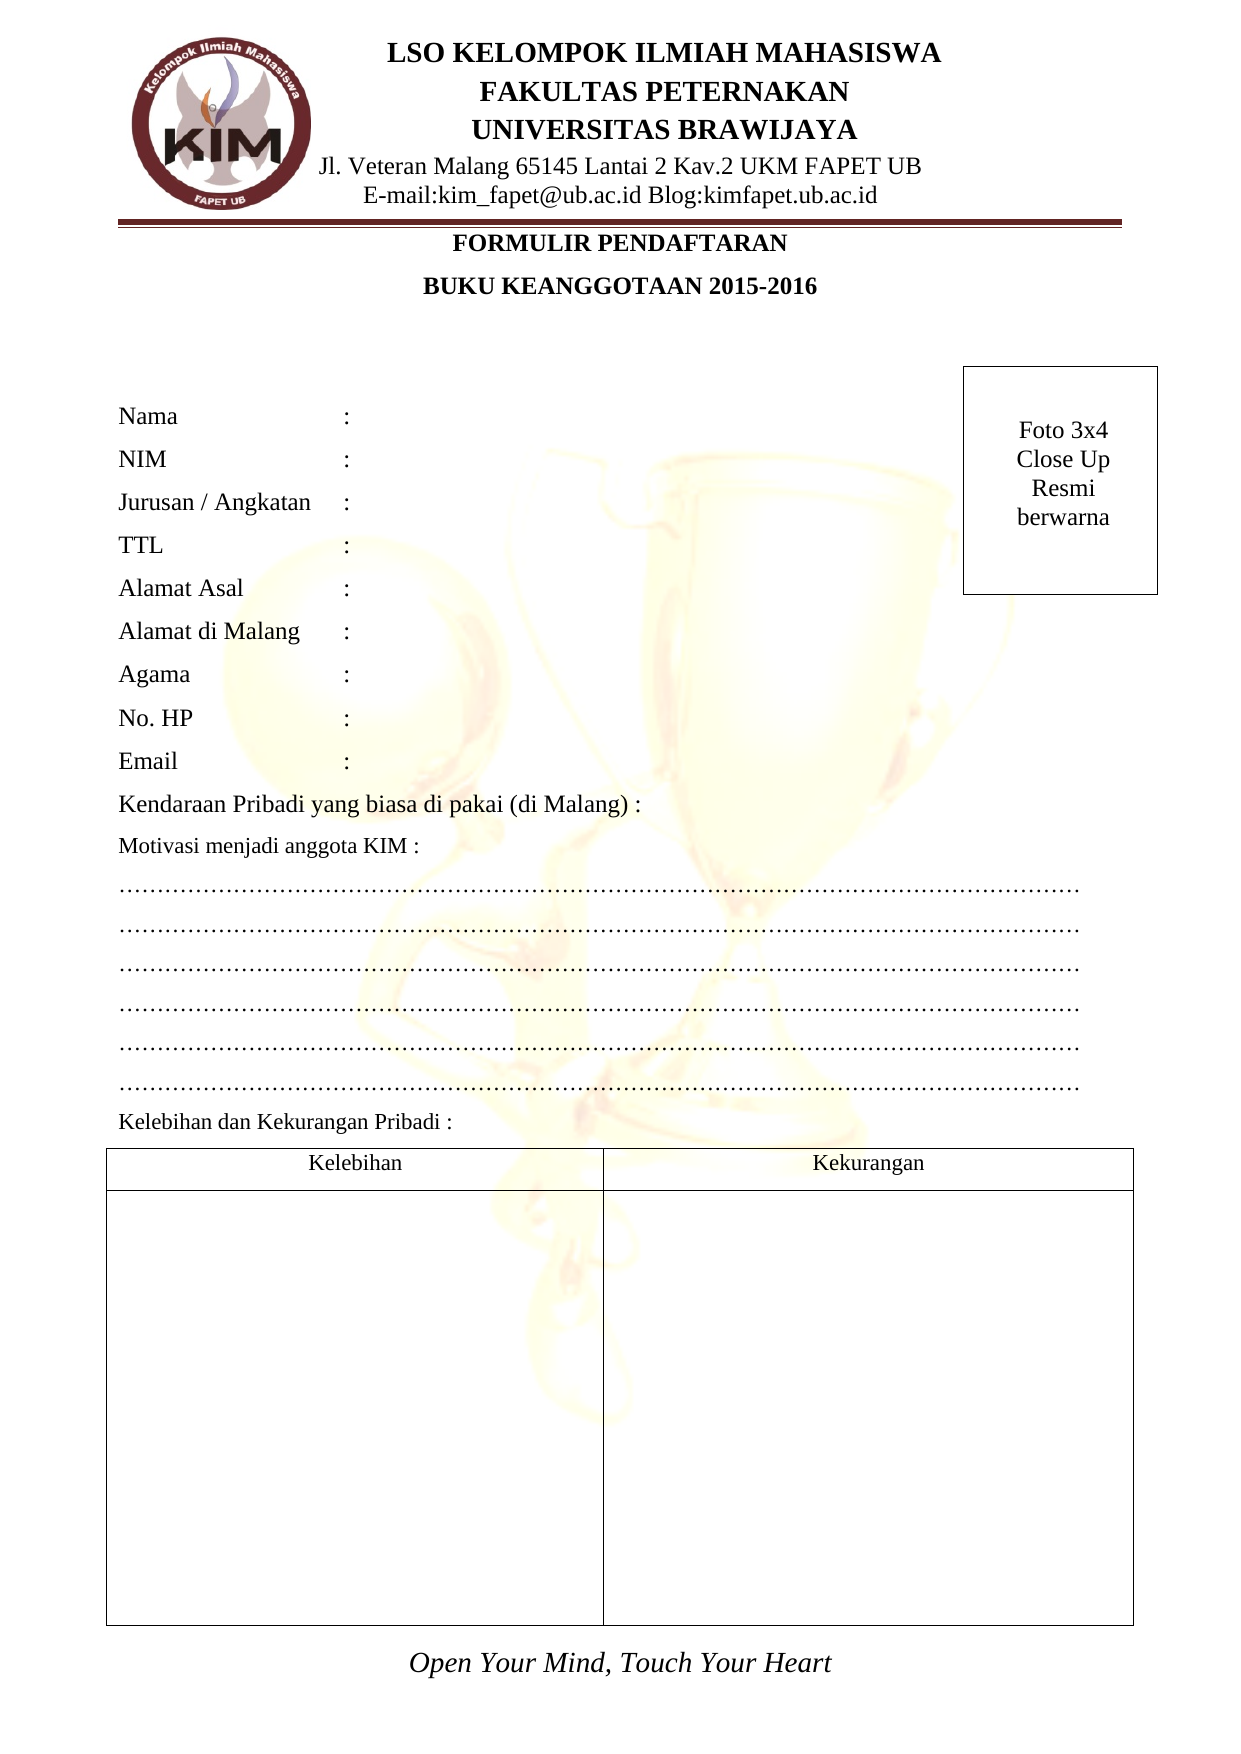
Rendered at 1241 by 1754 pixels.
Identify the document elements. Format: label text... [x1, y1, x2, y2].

table_cell [604, 1191, 1133, 1625]
text Motivasi menjadi anggota KIM : [118, 832, 1122, 858]
text Alamat Asal : [118, 573, 1122, 602]
text Agama : [118, 659, 1122, 688]
text ……………………………………………………………………………………………………………… [118, 872, 1122, 898]
table_cell [107, 1191, 603, 1625]
picture [126, 25, 311, 210]
text No. HP : [118, 703, 1122, 731]
text TTL : [118, 530, 963, 559]
text Email : [118, 746, 1122, 774]
text ……………………………………………………………………………………………………………… [118, 951, 1122, 977]
text Kelebihan dan Kekurangan Pribadi : [118, 1108, 1122, 1135]
text ……………………………………………………………………………………………………………… [118, 990, 1122, 1016]
text BUKU KEANGGOTAAN 2015-2016 [118, 271, 1122, 343]
text Nama : [118, 401, 963, 429]
text FORMULIR PENDAFTARAN [118, 228, 1122, 257]
text Kendaraan Pribadi yang biasa di pakai (di Malang) : [118, 789, 1122, 818]
table_header Kelebihan [107, 1149, 603, 1189]
text NIM : [118, 444, 963, 473]
table_header Kekurangan [604, 1149, 1133, 1189]
text Alamat di Malang : [118, 616, 1122, 645]
text ……………………………………………………………………………………………………………… [118, 1069, 1122, 1095]
text Jurusan / Angkatan : [118, 487, 963, 516]
text ……………………………………………………………………………………………………………… [118, 911, 1122, 937]
text ……………………………………………………………………………………………………………… [118, 1029, 1122, 1056]
